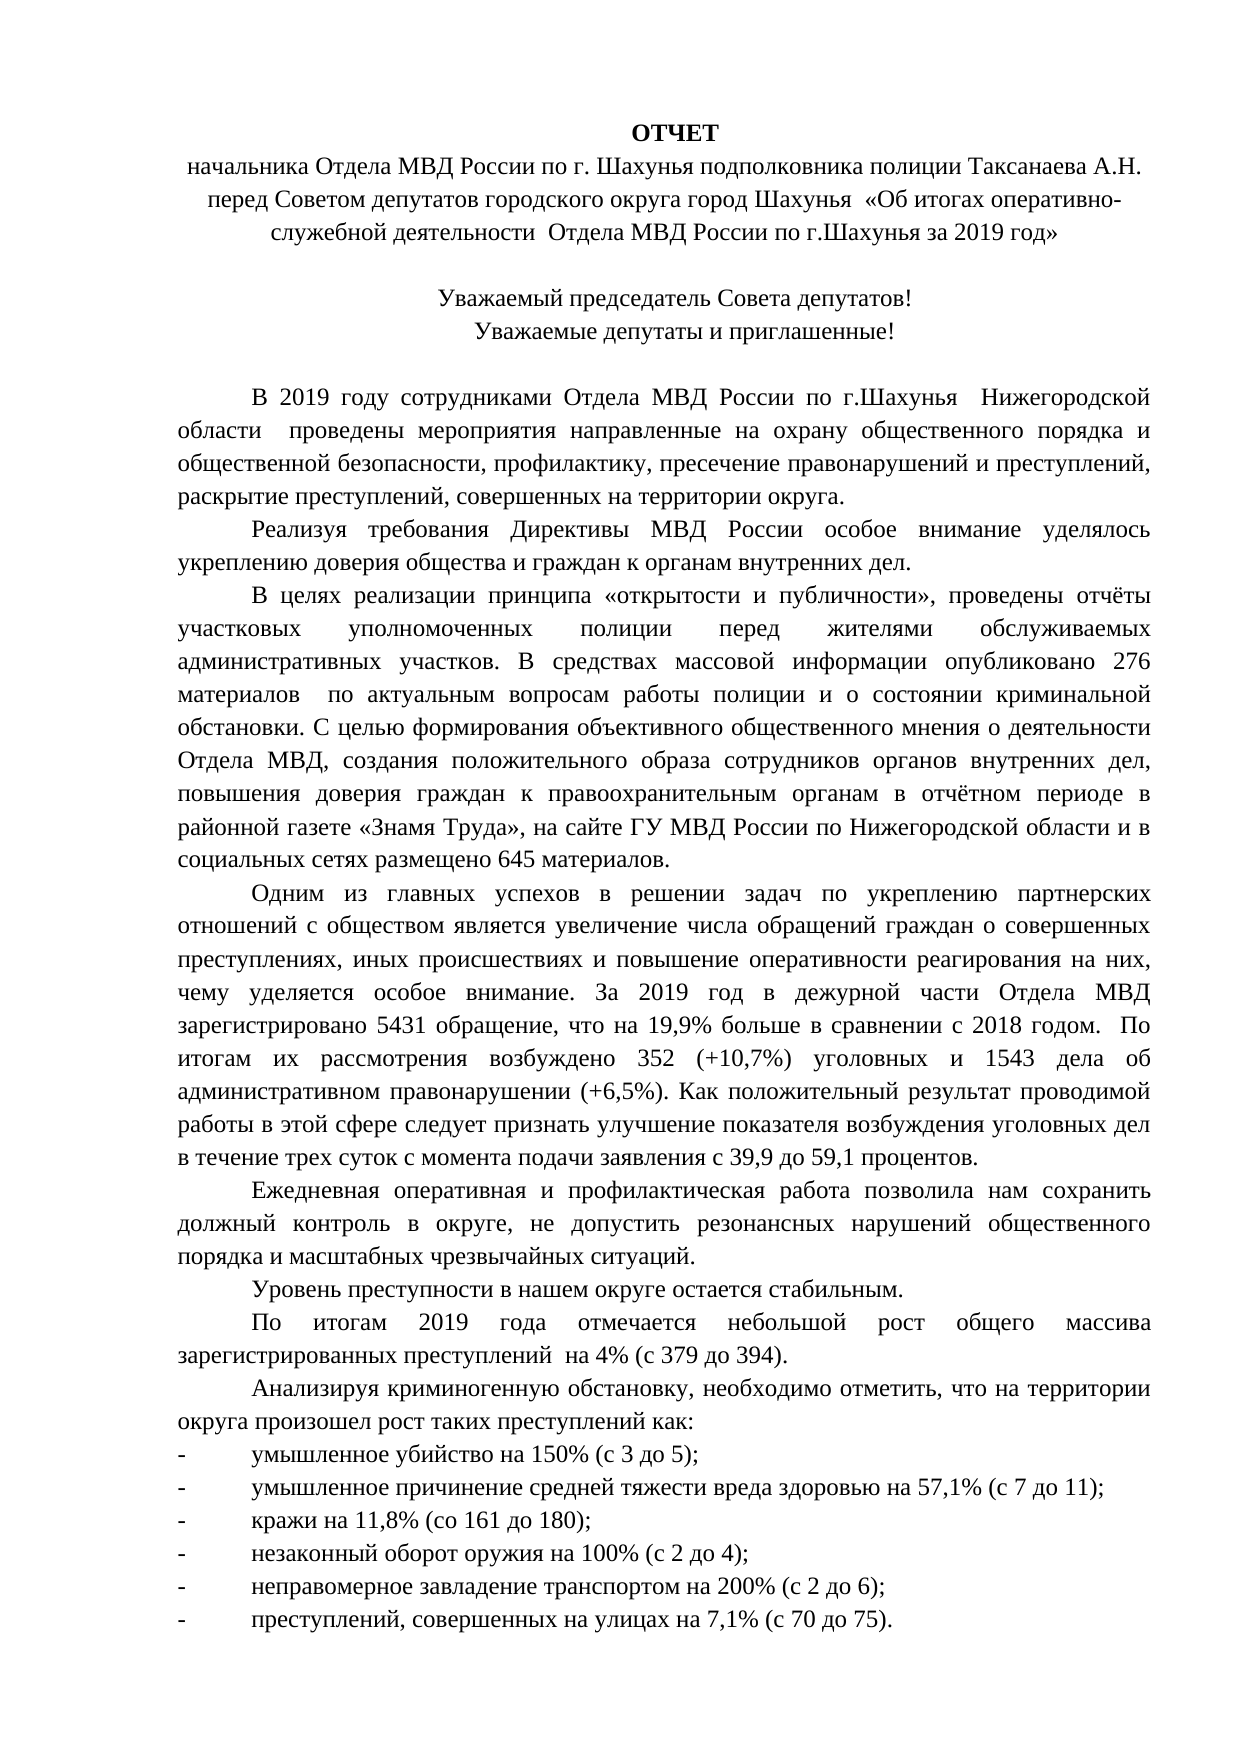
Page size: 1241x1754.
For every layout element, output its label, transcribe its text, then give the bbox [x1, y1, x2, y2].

text - незаконный оборот оружия на 100% (с 2 до 4); [177, 1538, 1152, 1567]
text Реализуя требования Директивы МВД России особое внимание уделялось укреплению доверия общества и граждан к органам внутренних дел. [177, 514, 1152, 576]
text ОТЧЕТ начальника Отдела МВД России по г. Шахунья подполковника полиции Таксанаева А.Н. перед Советом депутатов городского округа город Шахунья «Об итогах оперативно-служебной деятельности Отдела МВД России по г.Шахунья за 2019 год» [177, 118, 1152, 246]
text Уважаемый председатель Совета депутатов! [177, 283, 1152, 312]
text Уровень преступности в нашем округе остается стабильным. [177, 1274, 1152, 1303]
text - преступлений, совершенных на улицах на 7,1% (с 70 до 75). [177, 1604, 1152, 1633]
text - неправомерное завладение транспортом на 200% (с 2 до 6); [177, 1571, 1152, 1600]
text Уважаемые депутаты и приглашенные! [177, 316, 1152, 345]
text В 2019 году сотрудниками Отдела МВД России по г.Шахунья Нижегородской области проведены мероприятия направленные на охрану общественного порядка и общественной безопасности, профилактику, пресечение правонарушений и преступлений, раскрытие преступлений, совершенных на территории округа. [177, 382, 1152, 510]
text - умышленное убийство на 150% (с 3 до 5); [177, 1439, 1152, 1468]
text Ежедневная оперативная и профилактическая работа позволила нам сохранить должный контроль в округе, не допустить резонансных нарушений общественного порядка и масштабных чрезвычайных ситуаций. [177, 1175, 1152, 1269]
text - умышленное причинение средней тяжести вреда здоровью на 57,1% (с 7 до 11); [177, 1472, 1152, 1501]
text Анализируя криминогенную обстановку, необходимо отметить, что на территории округа произошел рост таких преступлений как: [177, 1373, 1152, 1435]
text Одним из главных успехов в решении задач по укреплению партнерских отношений с обществом является увеличение числа обращений граждан о совершенных преступлениях, иных происшествиях и повышение оперативности реагирования на них, чему уделяется особое внимание. За 2019 год в дежурной части Отдела МВД зарегистрировано 5431 обращение, что на 19,9% больше в сравнении с 2018 годом. По итогам их рассмотрения возбуждено 352 (+10,7%) уголовных и 1543 дела об административном правонарушении (+6,5%). Как положительный результат проводимой работы в этой сфере следует признать улучшение показателя возбуждения уголовных дел в течение трех суток с момента подачи заявления с 39,9 до 59,1 процентов. [177, 878, 1152, 1171]
text В целях реализации принципа «открытости и публичности», проведены отчёты участковых уполномоченных полиции перед жителями обслуживаемых административных участков. В средствах массовой информации опубликовано 276 материалов по актуальным вопросам работы полиции и о состоянии криминальной обстановки. С целью формирования объективного общественного мнения о деятельности Отдела МВД, создания положительного образа сотрудников органов внутренних дел, повышения доверия граждан к правоохранительным органам в отчётном периоде в районной газете «Знамя Труда», на сайте ГУ МВД России по Нижегородской области и в социальных сетях размещено 645 материалов. [177, 580, 1152, 873]
text - кражи на 11,8% (со 161 до 180); [177, 1505, 1152, 1534]
text По итогам 2019 года отмечается небольшой рост общего массива зарегистрированных преступлений на 4% (с 379 до 394). [177, 1307, 1152, 1369]
